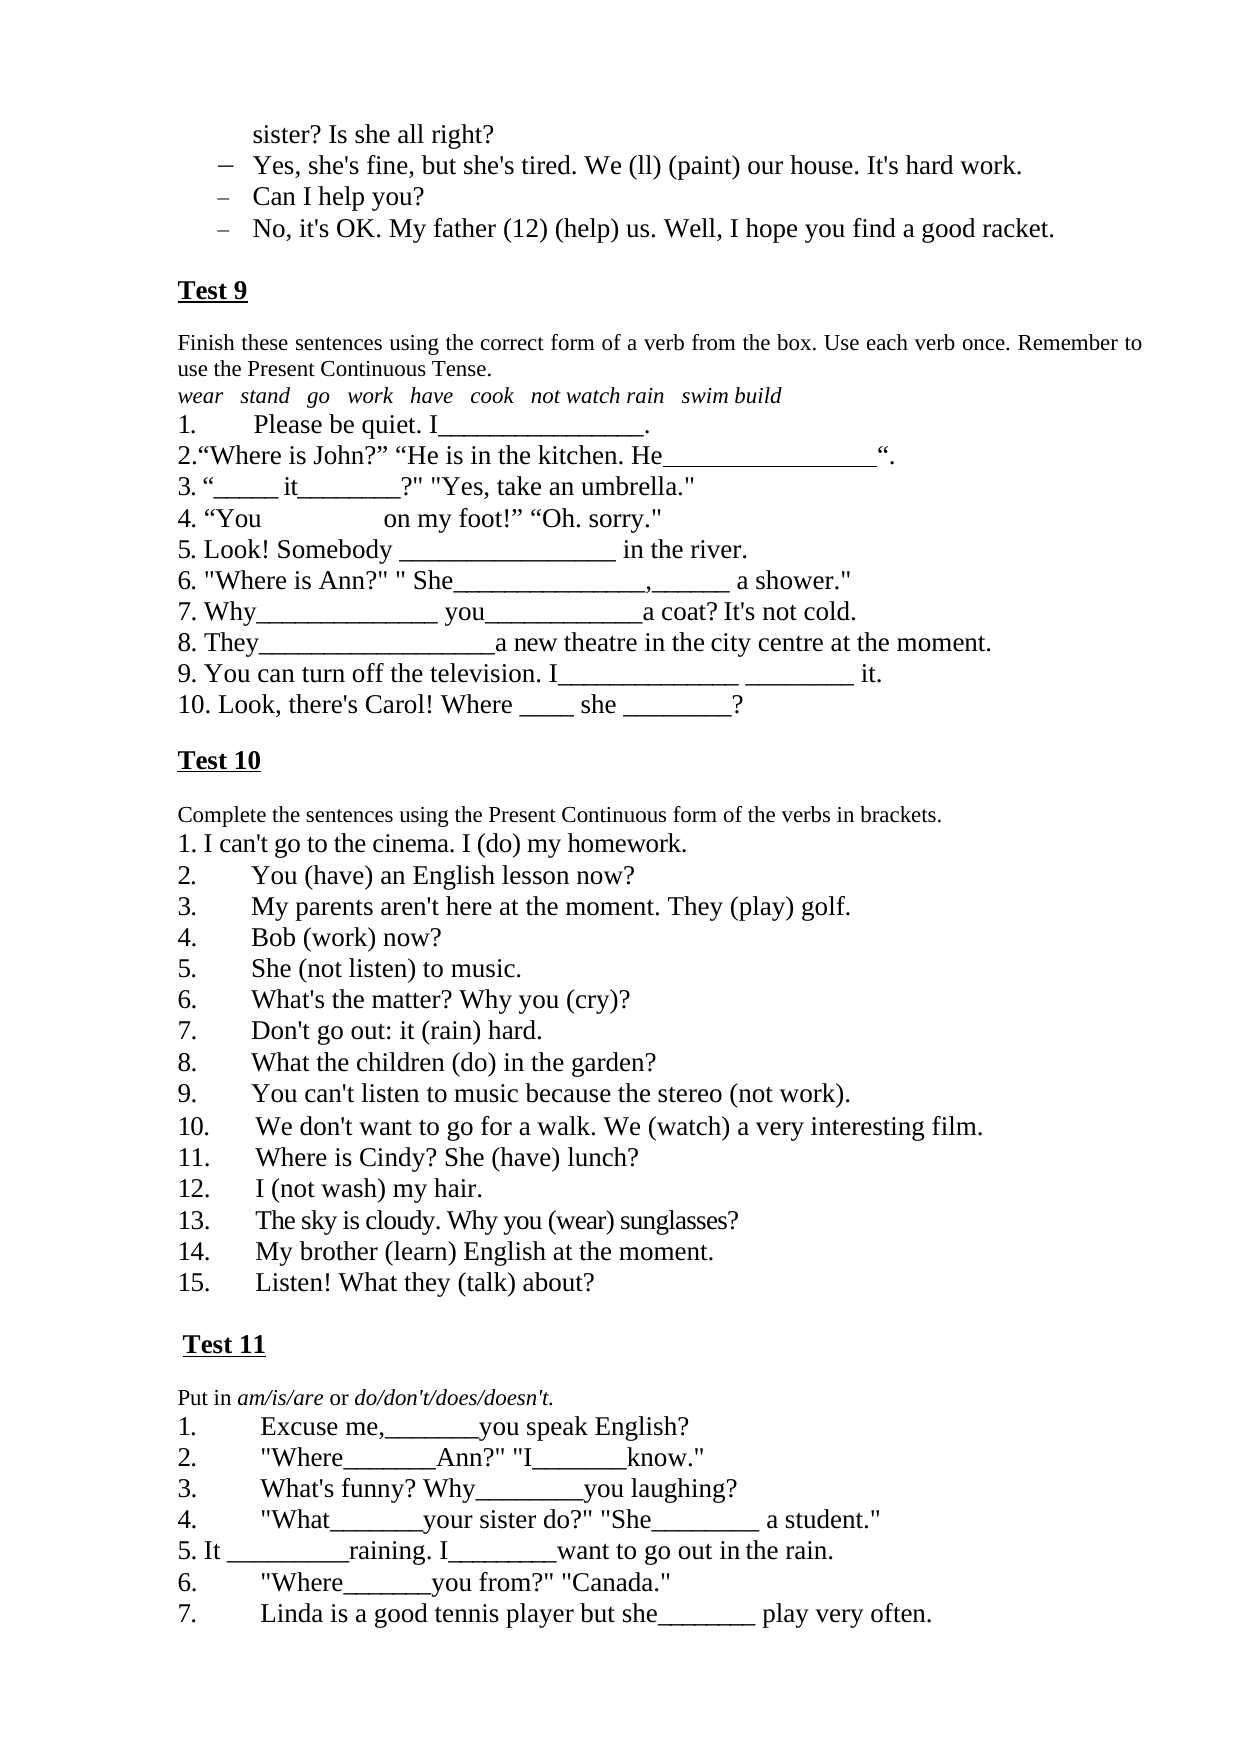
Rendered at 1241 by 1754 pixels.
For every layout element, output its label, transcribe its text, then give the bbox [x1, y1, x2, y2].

text 8. They a new theatre in the city centre at the moment. [177, 626, 1152, 657]
text Test 9 [177, 274, 1152, 305]
list You (have) an English lesson now? [177, 859, 1152, 890]
text 7. Why you a coat? It's not cold. [177, 595, 1152, 626]
list You can't listen to music because the stereo (not work). [177, 1077, 1152, 1108]
list Listen! What they (talk) about? [177, 1266, 1152, 1297]
text Test 11 [177, 1328, 1152, 1359]
text 1. I can't go to the cinema. I (do) my homework. [177, 828, 1152, 859]
list The sky is cloudy. Why you (wear) sunglasses? [177, 1204, 1152, 1235]
list Where is Cindy? She (have) lunch? [177, 1141, 1152, 1173]
text Complete the sentences using the Present Continuous form of the verbs in brackets. [177, 801, 1152, 828]
text 9. You can turn off the television. I ________ it. [177, 657, 1152, 688]
text 10. Look, there's Carol! Where ____ she ________? [177, 688, 1152, 720]
text 5. It _________raining. I want to go out in the rain. [177, 1534, 1152, 1566]
list What the children (do) in the garden? [177, 1046, 1152, 1077]
list Excuse me, you speak English? [177, 1410, 1152, 1441]
list Can I help you? [215, 181, 1152, 212]
text wear stand go work have cook not watch rain swim build [177, 382, 1108, 408]
text Test 10 [177, 744, 1152, 775]
text Put in am/is/are or do/don't/does/doesn't. [177, 1383, 1152, 1410]
list "Where Ann?" "I know." [177, 1441, 1152, 1472]
list "Where you from?" "." [177, 1566, 1152, 1597]
list Linda is a good tennis player but she play very often. [177, 1597, 1152, 1628]
list I (not wash) my hair. [177, 1173, 1152, 1204]
list Don't go out: it (rain) hard. [177, 1014, 1152, 1046]
text 2.“Where is John?” “He is in the kitchen. He “. [177, 439, 1152, 471]
list No, it's OK. My father (12) (help) us. Well, I hope you find a good racket. [215, 212, 1102, 243]
list Please be quiet. I . [177, 408, 1152, 439]
list We don't want to go for a walk. We (watch) a very interesting film. [177, 1110, 1152, 1141]
text 5. Look! Somebody ________________ in the river. [177, 533, 1154, 564]
text 4. “You on my foot!” “Oh. sorry." [177, 502, 1152, 533]
text Finish these sentences using the correct form of a verb from the box. Use each verb once. Remember to use the Present Continuous Tense. [177, 329, 1145, 382]
list Yes, she's fine, but she's tired. We (ll) (paint) our house. It's hard work. [215, 149, 1152, 181]
list She (not listen) to music. [177, 952, 1152, 983]
list My parents aren't here at the moment. They (play) golf. [177, 890, 1152, 921]
list Bob (work) now? [177, 921, 1152, 952]
list What's the matter? Why you (cry)? [177, 983, 1152, 1014]
list My brother (learn) English at the moment. [177, 1235, 1152, 1266]
text 3. “_____ it________?" "Yes, take an umbrella." [177, 471, 1152, 502]
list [215, 118, 1152, 149]
list "What your sister do?" "She a student." [177, 1503, 1152, 1534]
list What's funny? Why you laughing? [177, 1472, 1152, 1503]
text 6. "Where is Ann?" " She , a shower." [177, 564, 1152, 595]
